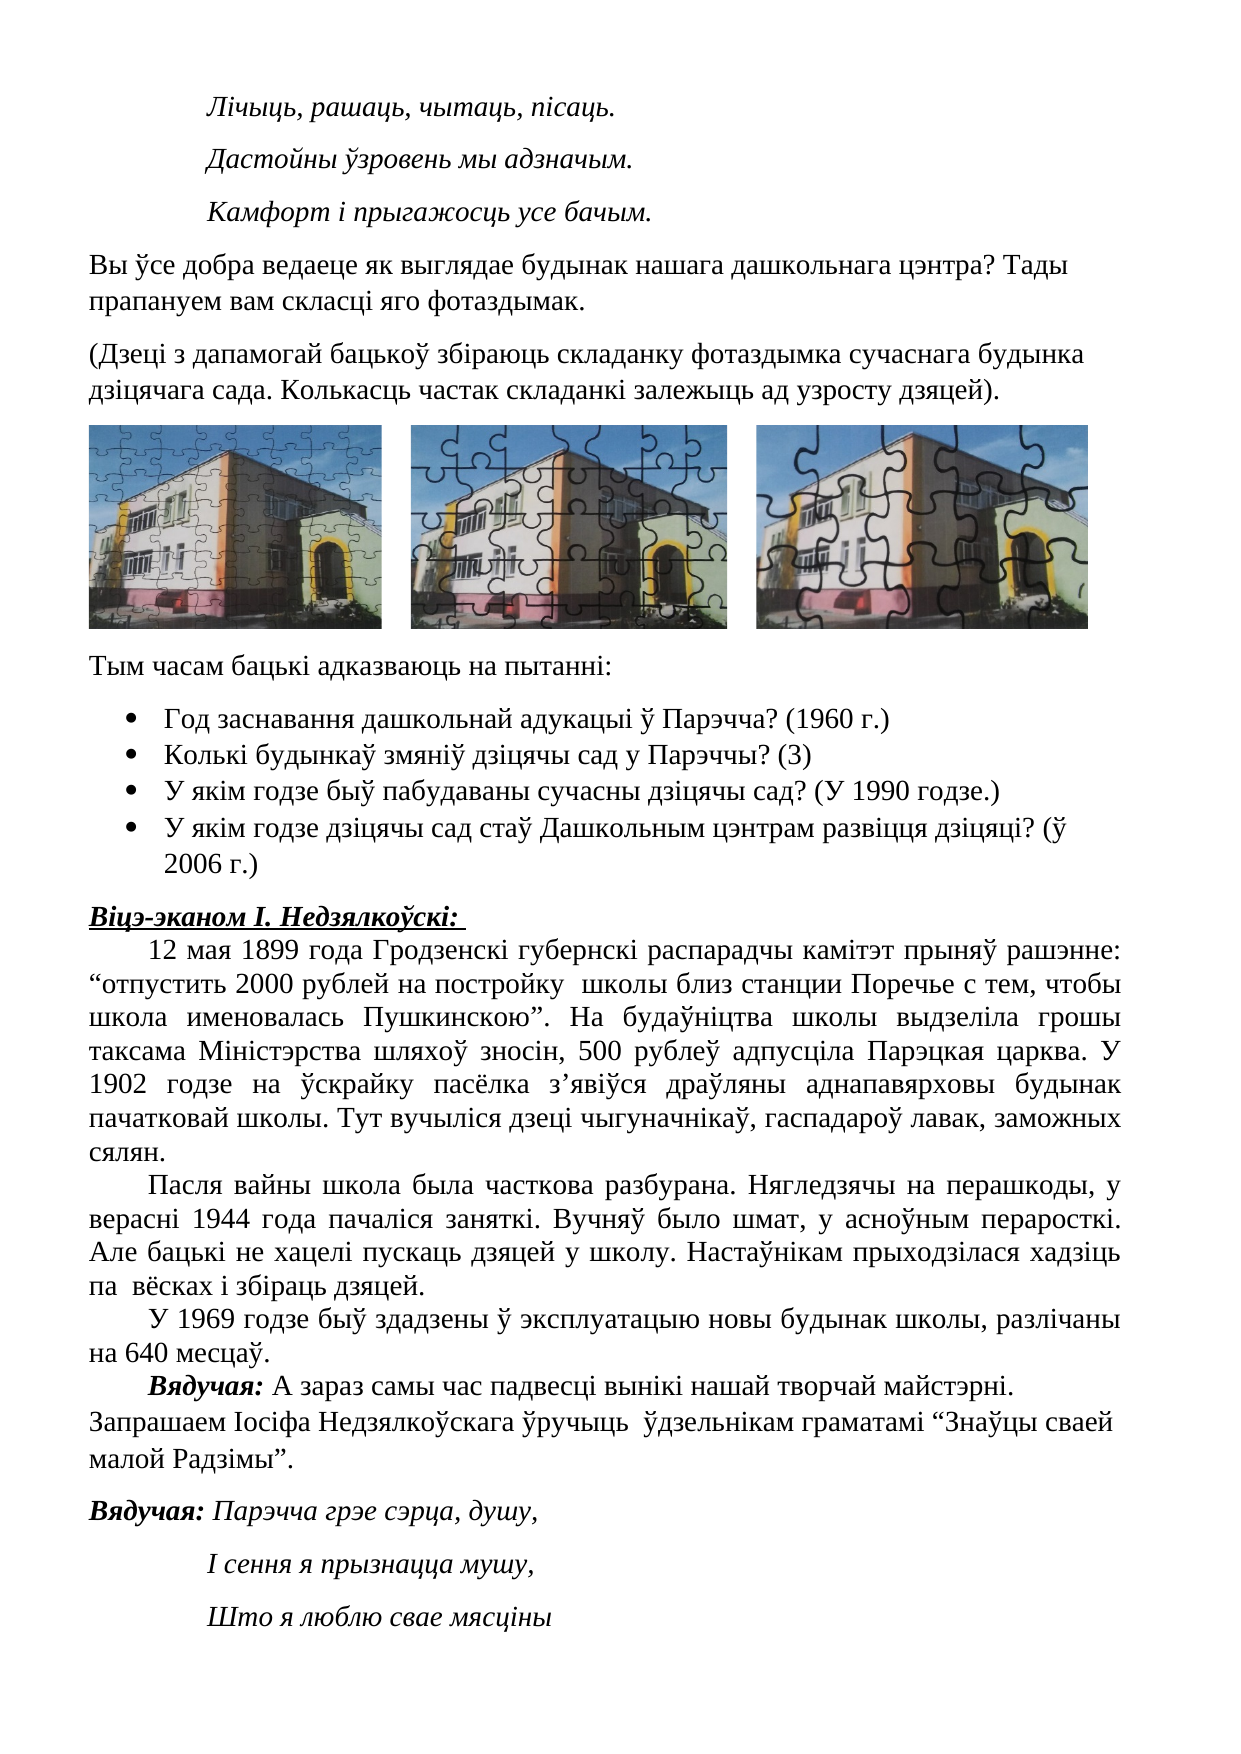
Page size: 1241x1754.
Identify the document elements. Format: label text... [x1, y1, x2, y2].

text І сення я прызнацца мушу, [89, 1546, 1122, 1580]
picture [88, 425, 382, 629]
picture [756, 425, 1088, 629]
text 12 мая 1899 года Гродзенскі губернскі распарадчы камітэт прыняў рашэнне: “отпустить 2000 рублей на постройку школы близ станции Поречье с тем, чтобы школа именовалась Пушкинскою”. На будаўніцтва школы выдзеліла грошы таксама Міністэрства шляхоў зносін, 500 рублеў адпусціла Парэцкая царква. У 1902 годзе на ўскрайку пасёлка з’явіўся драўляны аднапавярховы будынак пачатковай школы. Тут вучыліся дзеці чыгуначнікаў, гаспадароў лавак, заможных сялян. [89, 932, 1122, 1167]
text Камфорт і прыгажосць усе бачым. [89, 194, 1122, 228]
text Пасля вайны школа была часткова разбурана. Нягледзячы на перашкоды, у верасні 1944 года пачаліся заняткі. Вучняў было шмат, у асноўным пераросткі. Але бацькі не хацелі пускаць дзяцей у школу. Настаўнікам прыходзілася хадзіць па вёсках і збіраць дзяцей. [89, 1167, 1122, 1301]
list Вядучая: А зараз самы час падвесці вынікі нашай творчай майстэрні. Запрашаем Іосіфа Недзялкоўскага ўручыць ўдзельнікам граматамі “Знаўцы сваей малой Радзімы”. [89, 1368, 1122, 1474]
list У якім годзе быў пабудаваны сучасны дзіцячы сад? (У 1990 годзе.) [126, 773, 1122, 807]
text Дастойны ўзровень мы адзначым. [89, 141, 1122, 175]
text (Дзеці з дапамогай бацькоў збіраюць складанку фотаздымка сучаснага будынка дзіцячага сада. Колькасць частак складанкі залежыць ад узросту дзяцей). [89, 336, 1122, 406]
picture [410, 425, 728, 629]
text Вядучая: Парэчча грэе сэрца, душу, [89, 1493, 1122, 1527]
list У якім годзе дзіцячы сад стаў Дашкольным цэнтрам развіцця дзіцяці? (ў 2006 г.) [126, 810, 1122, 879]
text Што я люблю свае мясціны [89, 1599, 1122, 1633]
text Віцэ-эканом І. Недзялкоўскі: [89, 899, 1122, 932]
list Год заснавання дашкольнай адукацыі ў Парэчча? (1960 г.) [126, 701, 1122, 735]
text У 1969 годзе быў здадзены ў эксплуатацыю новы будынак школы, разлічаны на 640 месцаў. [89, 1301, 1122, 1368]
text Тым часам бацькі адказваюць на пытанні: [89, 648, 1122, 682]
text Лічыць, рашаць, чытаць, пісаць. [89, 89, 1122, 122]
text Вы ўсе добра ведаеце як выглядае будынак нашага дашкольнага цэнтра? Тады прапануем вам скласці яго фотаздымак. [89, 247, 1122, 317]
list Колькі будынкаў змяніў дзіцячы сад у Парэччы? (3) [126, 737, 1122, 771]
